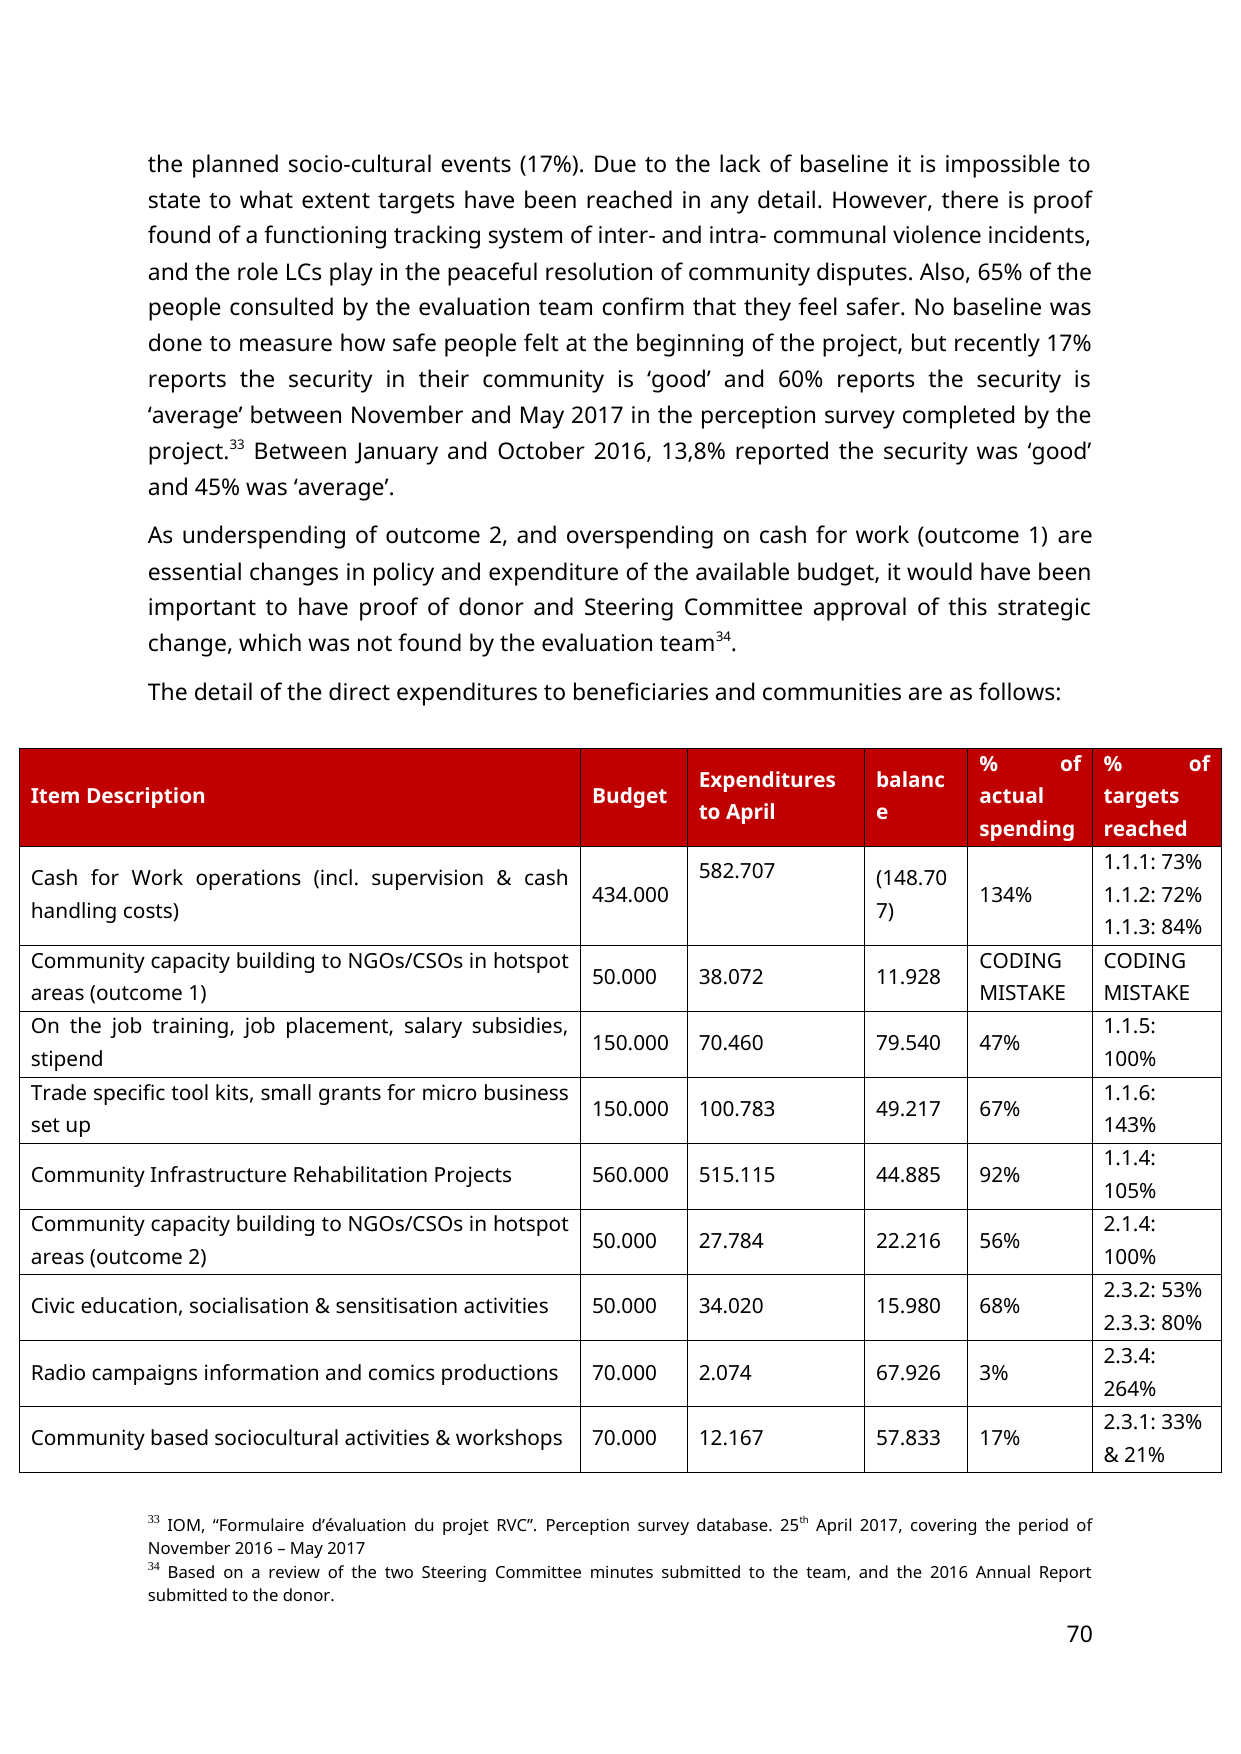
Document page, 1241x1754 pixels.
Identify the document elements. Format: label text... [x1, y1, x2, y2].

table_cell (148.707) [865, 847, 967, 945]
table_cell 2.3.2: 53% 2.3.3: 80% [1093, 1275, 1221, 1340]
table_cell 50.000 [581, 1275, 687, 1340]
table_cell 67.926 [865, 1341, 967, 1406]
table_cell 582.707 [688, 847, 864, 945]
table_cell Community Infrastructure Rehabilitation Projects [20, 1144, 580, 1208]
table_cell 1.1.1: 73% 1.1.2: 72% 1.1.3: 84% [1093, 847, 1221, 945]
table_cell CODING MISTAKE [1093, 946, 1221, 1011]
table_cell 560.000 [581, 1144, 687, 1208]
text As underspending of outcome 2, and overspending on cash for work (outcome 1) are essential changes in policy and expenditure of the available budget, it would have been important to have proof of donor and Steering Committee approval of this strategic change, which was not found by the evaluation team. [148, 519, 1093, 658]
table_cell 56% [968, 1210, 1092, 1274]
table_cell CODING MISTAKE [968, 946, 1092, 1011]
table_cell 2.3.4: 264% [1093, 1341, 1221, 1406]
table_cell 38.072 [688, 946, 864, 1011]
text The detail of the direct expenditures to beneficiaries and communities are as follows: [148, 676, 1093, 707]
table_cell 17% [968, 1407, 1092, 1472]
table_cell 3% [968, 1341, 1092, 1406]
table_cell 434.000 [581, 847, 687, 945]
table_cell 1.1.6: 143% [1093, 1078, 1221, 1142]
table_cell 49.217 [865, 1078, 967, 1142]
table_cell 1.1.4: 105% [1093, 1144, 1221, 1208]
table_header % of targets reached [1093, 749, 1221, 846]
table_cell 68% [968, 1275, 1092, 1340]
table_cell Community based sociocultural activities & workshops [20, 1407, 580, 1472]
table_cell 150.000 [581, 1012, 687, 1077]
table_cell 11.928 [865, 946, 967, 1011]
table_header Budget [581, 749, 687, 846]
table_cell 150.000 [581, 1078, 687, 1142]
table_header Item Description [20, 749, 580, 846]
table_cell 67% [968, 1078, 1092, 1142]
table_cell On the job training, job placement, salary subsidies, stipend [20, 1012, 580, 1077]
table_cell Civic education, socialisation & sensitisation activities [20, 1275, 580, 1340]
table_cell 2.074 [688, 1341, 864, 1406]
table_cell 70.000 [581, 1341, 687, 1406]
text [148, 148, 1093, 502]
table_cell 100.783 [688, 1078, 864, 1142]
table_cell 22.216 [865, 1210, 967, 1274]
table_cell 70.460 [688, 1012, 864, 1077]
table_header balance [865, 749, 967, 846]
table_cell 515.115 [688, 1144, 864, 1208]
table_cell 15.980 [865, 1275, 967, 1340]
table_cell 50.000 [581, 946, 687, 1011]
table_cell 50.000 [581, 1210, 687, 1274]
table_cell 47% [968, 1012, 1092, 1077]
table_header % of actual spending [968, 749, 1092, 846]
table_cell Community capacity building to NGOs/CSOs in hotspot areas (outcome 2) [20, 1210, 580, 1274]
table_cell 2.1.4: 100% [1093, 1210, 1221, 1274]
table_cell 134% [968, 847, 1092, 945]
table_cell 70.000 [581, 1407, 687, 1472]
table_cell 92% [968, 1144, 1092, 1208]
table_cell Radio campaigns information and comics productions [20, 1341, 580, 1406]
table_cell 2.3.1: 33% & 21% [1093, 1407, 1221, 1472]
table_cell 27.784 [688, 1210, 864, 1274]
table_cell Community capacity building to NGOs/CSOs in hotspot areas (outcome 1) [20, 946, 580, 1011]
table_cell 12.167 [688, 1407, 864, 1472]
table_cell 1.1.5: 100% [1093, 1012, 1221, 1077]
table_cell 34.020 [688, 1275, 864, 1340]
table_header Expenditures to April [688, 749, 864, 846]
table_cell 44.885 [865, 1144, 967, 1208]
table_cell 79.540 [865, 1012, 967, 1077]
table_cell 57.833 [865, 1407, 967, 1472]
table_cell Trade specific tool kits, small grants for micro business set up [20, 1078, 580, 1142]
table_cell Cash for Work operations (incl. supervision & cash handling costs) [20, 847, 580, 945]
